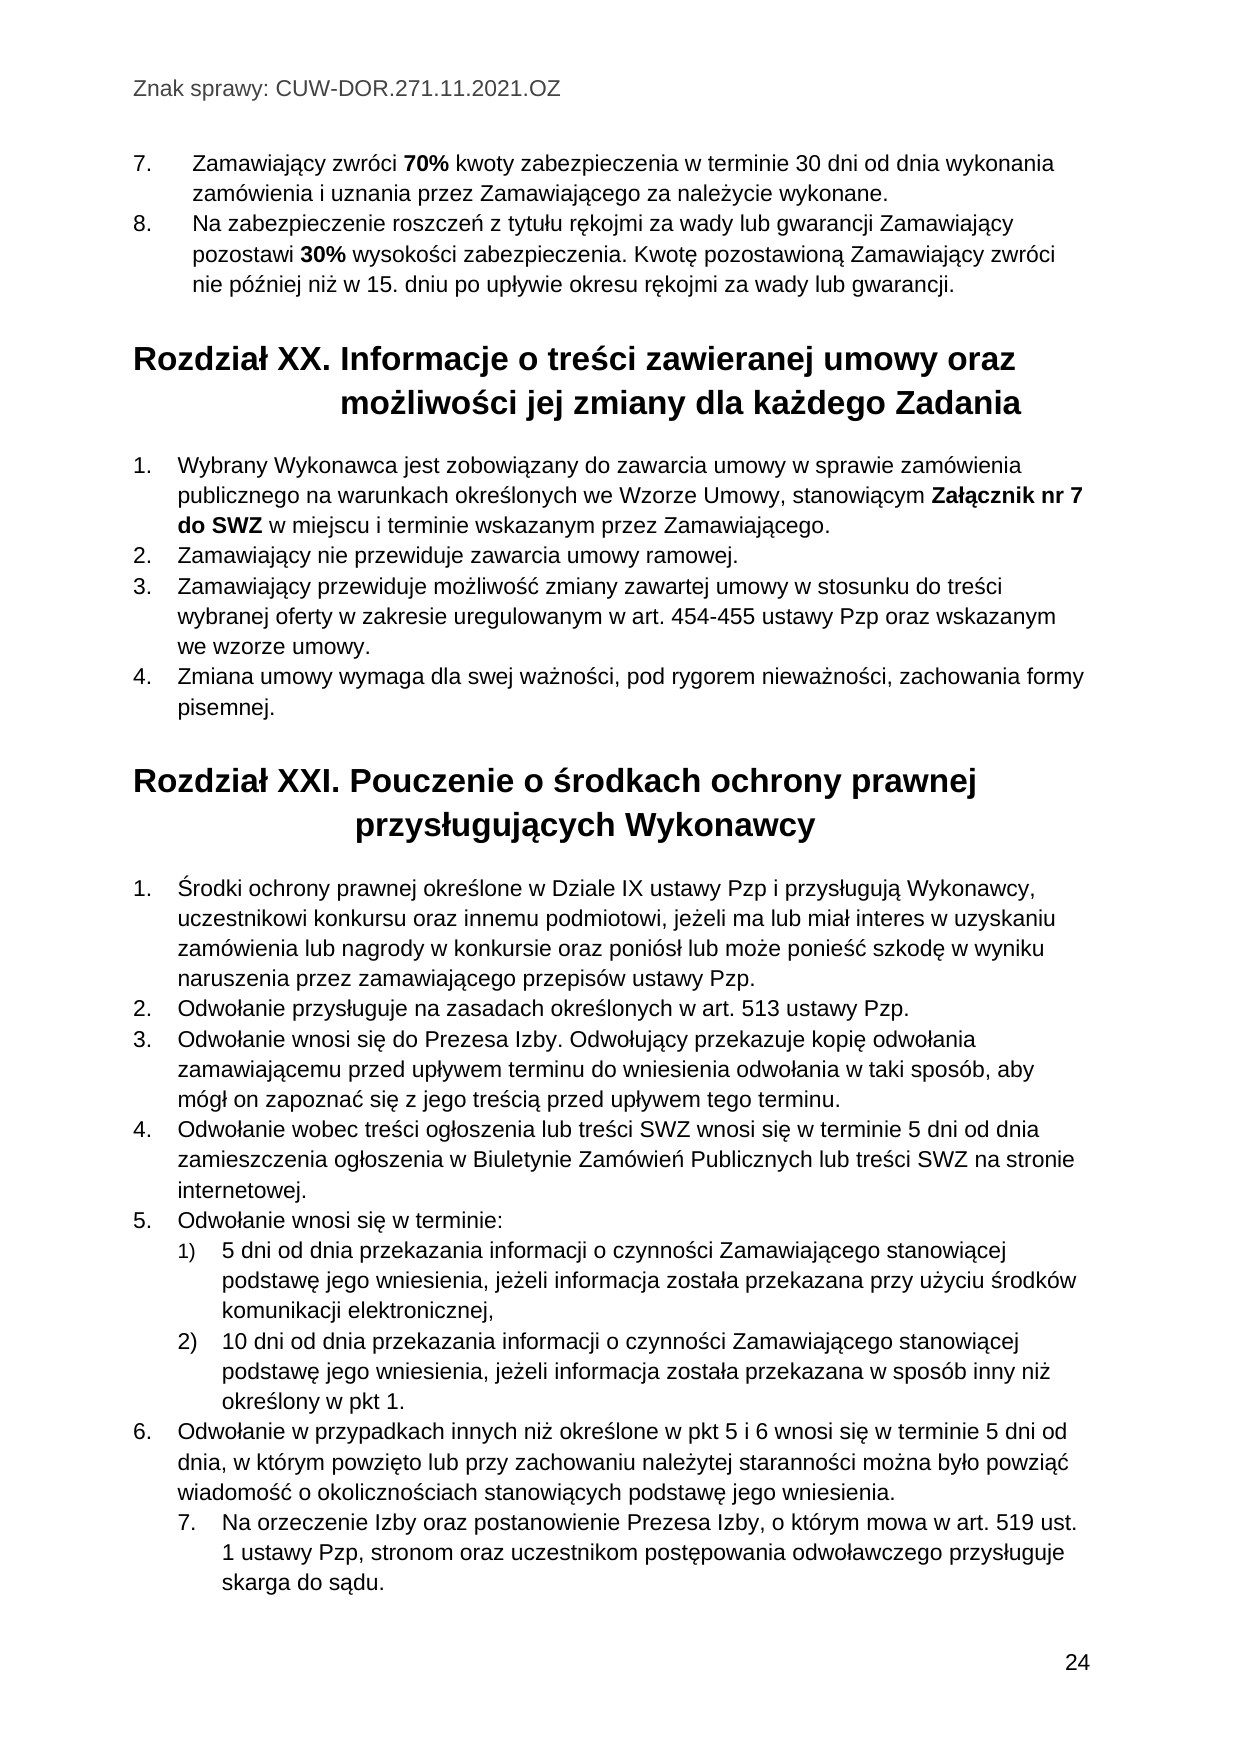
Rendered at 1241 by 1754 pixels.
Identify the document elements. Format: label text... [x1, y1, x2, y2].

list Zamawiający przewiduje możliwość zmiany zawartej umowy w stosunku do treści wybranej oferty w zakresie uregulowanym w art. 454-455 ustawy Pzp oraz wskazanym we wzorze umowy. [133, 573, 1090, 659]
list Na orzeczenie Izby oraz postanowienie Prezesa Izby, o którym mowa w art. 519 ust. 1 ustawy Pzp, stronom oraz uczestnikom postępowania odwoławczego przysługuje skarga do sądu. [177, 1509, 1090, 1596]
list Zmiana umowy wymaga dla swej ważności, pod rygorem nieważności, zachowania formy pisemnej. [133, 663, 1090, 720]
list Wybrany Wykonawca jest zobowiązany do zawarcia umowy w sprawie zamówienia publicznego na warunkach określonych we Wzorze Umowy, stanowiącym Załącznik nr 7 do SWZ w miejscu i terminie wskazanym przez Zamawiającego. [133, 452, 1090, 539]
list Odwołanie wobec treści ogłoszenia lub treści SWZ wnosi się w terminie 5 dni od dnia zamieszczenia ogłoszenia w Biuletynie Zamówień Publicznych lub treści SWZ na stronie internetowej. [133, 1116, 1090, 1203]
text 2) 10 dni od dnia przekazania informacji o czynności Zamawiającego stanowiącej podstawę jego wniesienia, jeżeli informacja została przekazana w sposób inny niż określony w pkt 1. [177, 1328, 1090, 1414]
list Zamawiający nie przewiduje zawarcia umowy ramowej. [133, 542, 1090, 569]
subtitle Rozdział XXI. Pouczenie o środkach ochrony prawnej przysługujących Wykonawcy [133, 761, 1090, 844]
list Odwołanie w przypadkach innych niż określone w pkt 5 i 6 wnosi się w terminie 5 dni od dnia, w którym powzięto lub przy zachowaniu należytej staranności można było powziąć wiadomość o okolicznościach stanowiących podstawę jego wniesienia. [133, 1418, 1090, 1505]
list Odwołanie przysługuje na zasadach określonych w art. 513 ustawy Pzp. [133, 995, 1090, 1022]
list Na zabezpieczenie roszczeń z tytułu rękojmi za wady lub gwarancji Zamawiający pozostawi 30% wysokości zabezpieczenia. Kwotę pozostawioną Zamawiający zwróci nie później niż w 15. dniu po upływie okresu rękojmi za wady lub gwarancji. [133, 210, 1090, 297]
subtitle Rozdział XX. Informacje o treści zawieranej umowy oraz możliwości jej zmiany dla każdego Zadania [133, 338, 1090, 421]
text 1) 5 dni od dnia przekazania informacji o czynności Zamawiającego stanowiącej podstawę jego wniesienia, jeżeli informacja została przekazana przy użyciu środków komunikacji elektronicznej, [177, 1237, 1090, 1324]
list Środki ochrony prawnej określone w Dziale IX ustawy Pzp i przysługują Wykonawcy, uczestnikowi konkursu oraz innemu podmiotowi, jeżeli ma lub miał interes w uzyskaniu zamówienia lub nagrody w konkursie oraz poniósł lub może ponieść szkodę w wyniku naruszenia przez zamawiającego przepisów ustawy Pzp. [133, 874, 1090, 992]
list Odwołanie wnosi się w terminie: [133, 1207, 1090, 1233]
list Odwołanie wnosi się do Prezesa Izby. Odwołujący przekazuje kopię odwołania zamawiającemu przed upływem terminu do wniesienia odwołania w taki sposób, aby mógł on zapoznać się z jego treścią przed upływem tego terminu. [133, 1026, 1090, 1112]
list Zamawiający zwróci 70% kwoty zabezpieczenia w terminie 30 dni od dnia wykonania zamówienia i uznania przez Zamawiającego za należycie wykonane. [133, 150, 1090, 207]
